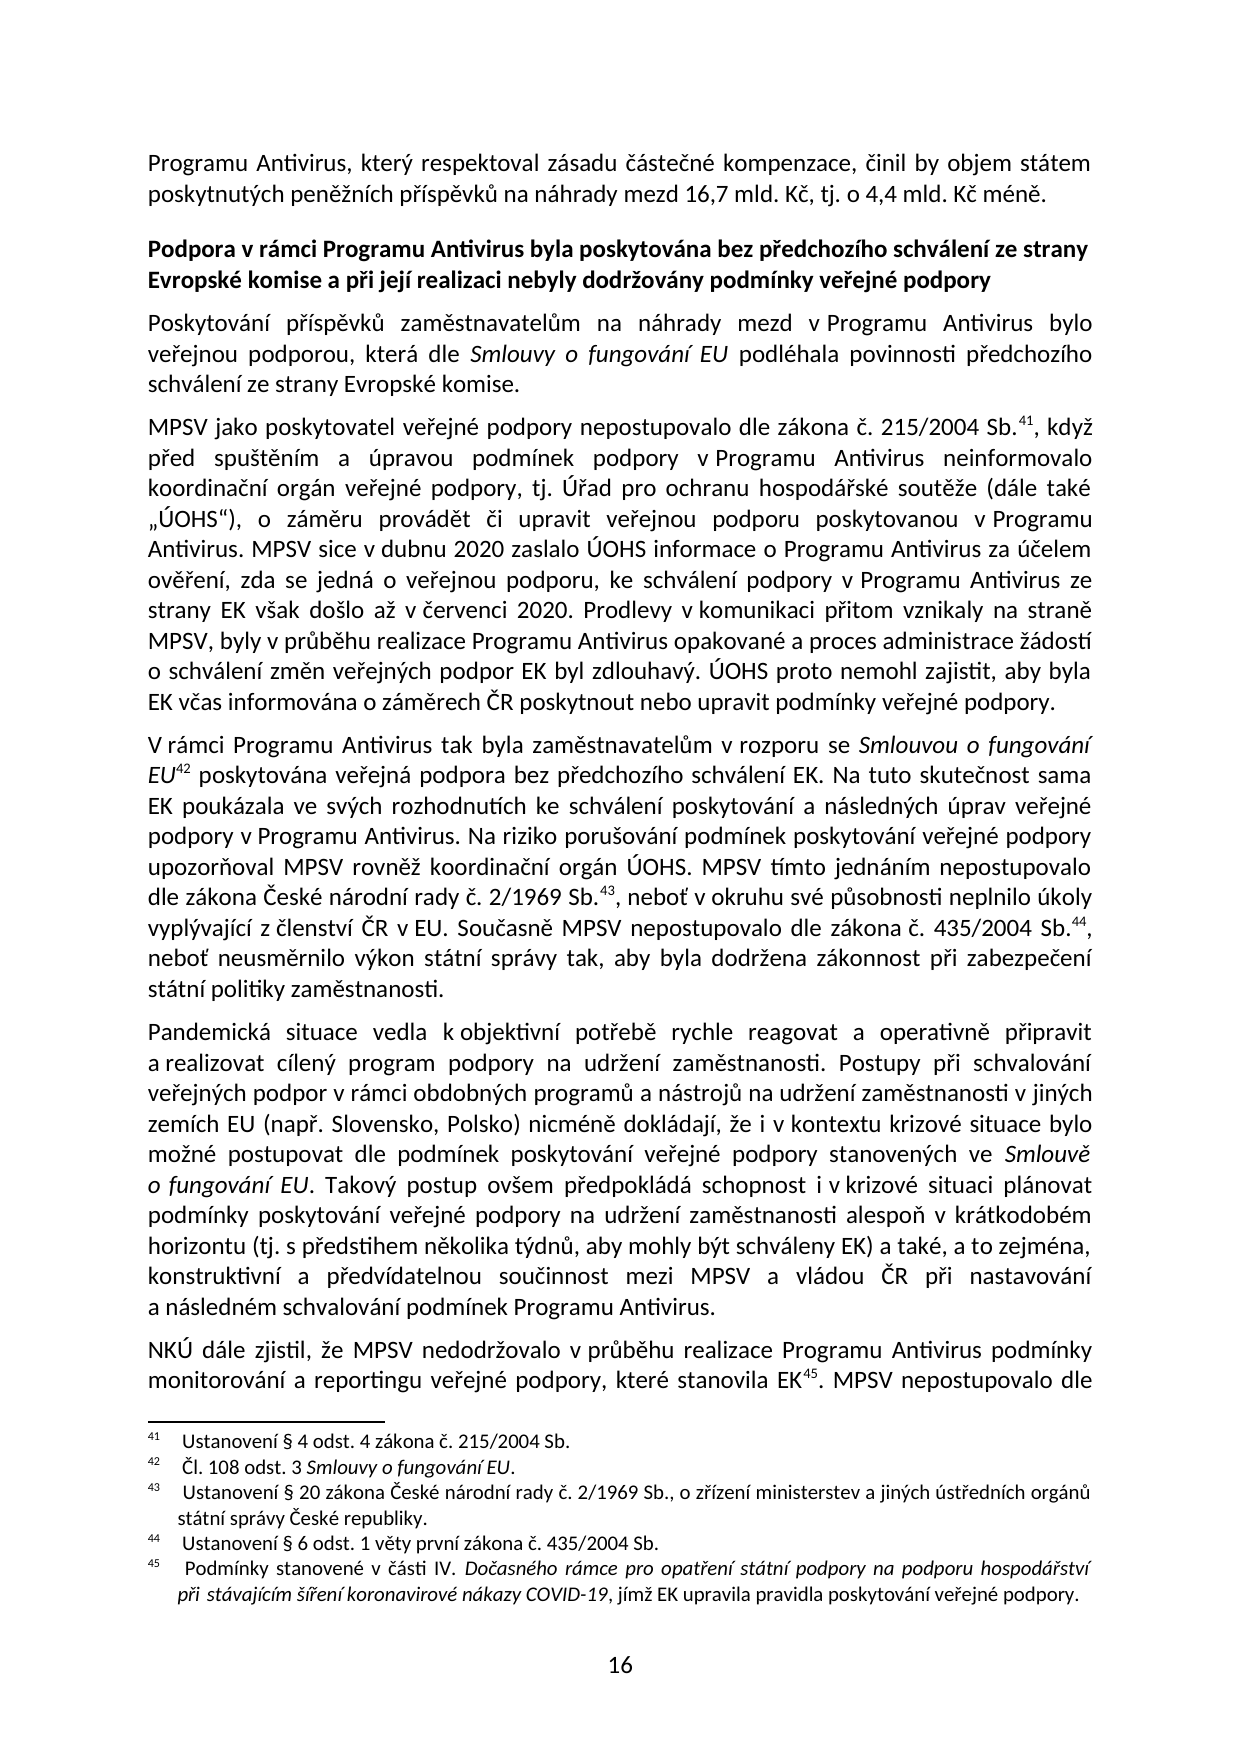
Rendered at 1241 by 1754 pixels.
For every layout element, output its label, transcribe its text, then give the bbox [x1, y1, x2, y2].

text MPSV jako poskytovatel veřejné podpory nepostupovalo dle zákona č. 215/2004 Sb., když před spuštěním a úpravou podmínek podpory v Programu Antivirus neinformovalo koordinační orgán veřejné podpory, tj. Úřad pro ochranu hospodářské soutěže (dále také „ÚOHS“), o záměru provádět či upravit veřejnou podporu poskytovanou v Programu Antivirus. MPSV sice v dubnu 2020 zaslalo ÚOHS informace o Programu Antivirus za účelem ověření, zda se jedná o veřejnou podporu, ke schválení podpory v Programu Antivirus ze strany EK však došlo až v červenci 2020. Prodlevy v komunikaci přitom vznikaly na straně MPSV, byly v průběhu realizace Programu Antivirus opakované a proces administrace žádostí o schválení změn veřejných podpor EK byl zdlouhavý. ÚOHS proto nemohl zajistit, aby byla EK včas informována o záměrech ČR poskytnout nebo upravit podmínky veřejné podpory. [148, 411, 1093, 716]
text Poskytování příspěvků zaměstnavatelům na náhrady mezd v Programu Antivirus bylo veřejnou podporou, která dle Smlouvy o fungování EU podléhala povinnosti předchozího schválení ze strany Evropské komise. [148, 307, 1093, 399]
text Podpora v rámci Programu Antivirus byla poskytována bez předchozího schválení ze strany Evropské komise a při její realizaci nebyly dodržovány podmínky veřejné podpory [148, 234, 1093, 295]
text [148, 1334, 1093, 1395]
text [148, 148, 1093, 209]
text V rámci Programu Antivirus tak byla zaměstnavatelům v rozporu se Smlouvou o fungování EU poskytována veřejná podpora bez předchozího schválení EK. Na tuto skutečnost sama EK poukázala ve svých rozhodnutích ke schválení poskytování a následných úprav veřejné podpory v Programu Antivirus. Na riziko porušování podmínek poskytování veřejné podpory upozorňoval MPSV rovněž koordinační orgán ÚOHS. MPSV tímto jednáním nepostupovalo dle zákona České národní rady č. 2/1969 Sb., neboť v okruhu své působnosti neplnilo úkoly vyplývající z členství ČR v EU. Současně MPSV nepostupovalo dle zákona č. 435/2004 Sb., neboť neusměrnilo výkon státní správy tak, aby byla dodržena zákonnost při zabezpečení státní politiky zaměstnanosti. [148, 729, 1093, 1004]
text Pandemická situace vedla k objektivní potřebě rychle reagovat a operativně připravit a realizovat cílený program podpory na udržení zaměstnanosti. Postupy při schvalování veřejných podpor v rámci obdobných programů a nástrojů na udržení zaměstnanosti v jiných zemích EU (např. Slovensko, Polsko) nicméně dokládají, že i v kontextu krizové situace bylo možné postupovat dle podmínek poskytování veřejné podpory stanovených ve Smlouvě o fungování EU. Takový postup ovšem předpokládá schopnost i v krizové situaci plánovat podmínky poskytování veřejné podpory na udržení zaměstnanosti alespoň v krátkodobém horizontu (tj. s předstihem několika týdnů, aby mohly být schváleny EK) a také, a to zejména, konstruktivní a předvídatelnou součinnost mezi MPSV a vládou ČR při nastavování a následném schvalování podmínek Programu Antivirus. [148, 1016, 1093, 1321]
